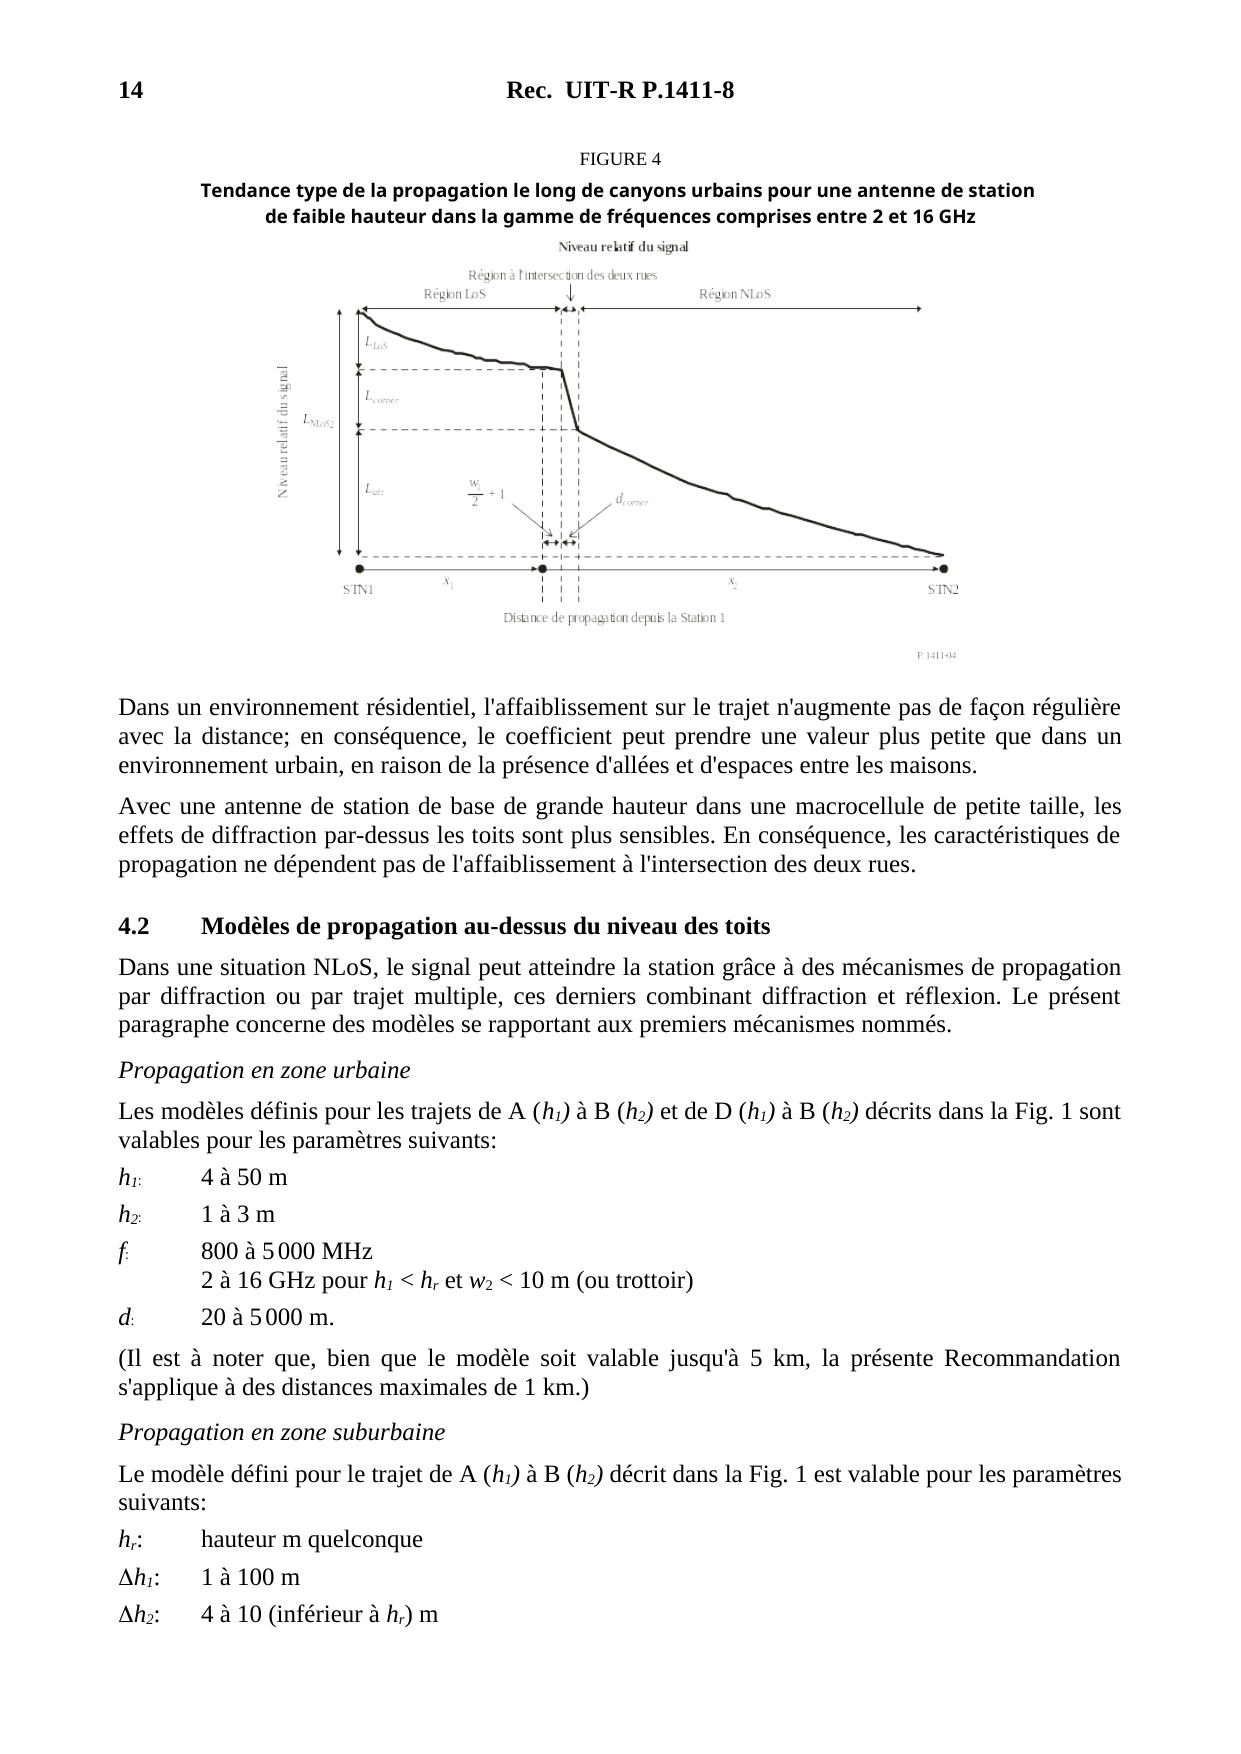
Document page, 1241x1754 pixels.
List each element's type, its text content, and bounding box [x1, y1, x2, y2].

text hr: hauteur m quelconque [118, 1524, 1122, 1553]
title Dans un environnement résidentiel, l'affaiblissement sur le trajet n'augmente pas de façon régulière avec la distance; en conséquence, le coefficient peut prendre une valeur plus petite que dans un environnement urbain, en raison de la présence d'allées et d'espaces entre les maisons. [118, 692, 1122, 779]
text Dans une situation NLoS, le signal peut atteindre la station grâce à des mécanismes de propagation par diffraction ou par trajet multiple, ces derniers combinant diffraction et réflexion. Le présent paragraphe concerne des modèles se rapportant aux premiers mécanismes nommés. [118, 952, 1122, 1038]
subtitle Propagation en zone urbaine [118, 1055, 1122, 1084]
text Avec une antenne de station de base de grande hauteur dans une macrocellule de petite taille, les effets de diffraction par-dessus les toits sont plus sensibles. En conséquence, les caractéristiques de propagation ne dépendent pas de l'affaiblissement à l'intersection des deux rues. [118, 791, 1122, 877]
text h1: 4 à 50 m [118, 1162, 1122, 1191]
text d: 20 à 5 000 m. [118, 1302, 1122, 1331]
text f: 800 à 5 000 MHz 2 à 16 GHz pour h1 < hr et w2 < 10 m (ou trottoir) [118, 1236, 1122, 1294]
text (Il est à noter que, bien que le modèle soit valable jusqu'à 5 km, la présente Recommandation s'applique à des distances maximales de 1 km.) [118, 1343, 1122, 1401]
text h2: 4 à 10 (inférieur à hr) m [118, 1599, 1122, 1627]
text h2: 1 à 3 m [118, 1199, 1122, 1228]
text Le modèle défini pour le trajet de A (h1) à B (h2) décrit dans la Fig. 1 est valable pour les paramètres suivants: [118, 1459, 1122, 1516]
title Tendance type de la propagation le long de canyons urbains pour une antenne de station de faible hauteur dans la gamme de fréquences comprises entre 2 et 16 GHz [118, 178, 1122, 229]
subtitle 4.2 Modèles de propagation au-dessus du niveau des toits [118, 911, 1122, 939]
subtitle Propagation en zone suburbaine [118, 1417, 1122, 1446]
text Figure 4 [118, 148, 1122, 169]
text h1: 1 à 100 m [118, 1562, 1122, 1590]
text Les modèles définis pour les trajets de A (h1) à B (h2) et de D (h1) à B (h2) décrits dans la Fig. 1 sont valables pour les paramètres suivants: [118, 1096, 1122, 1154]
